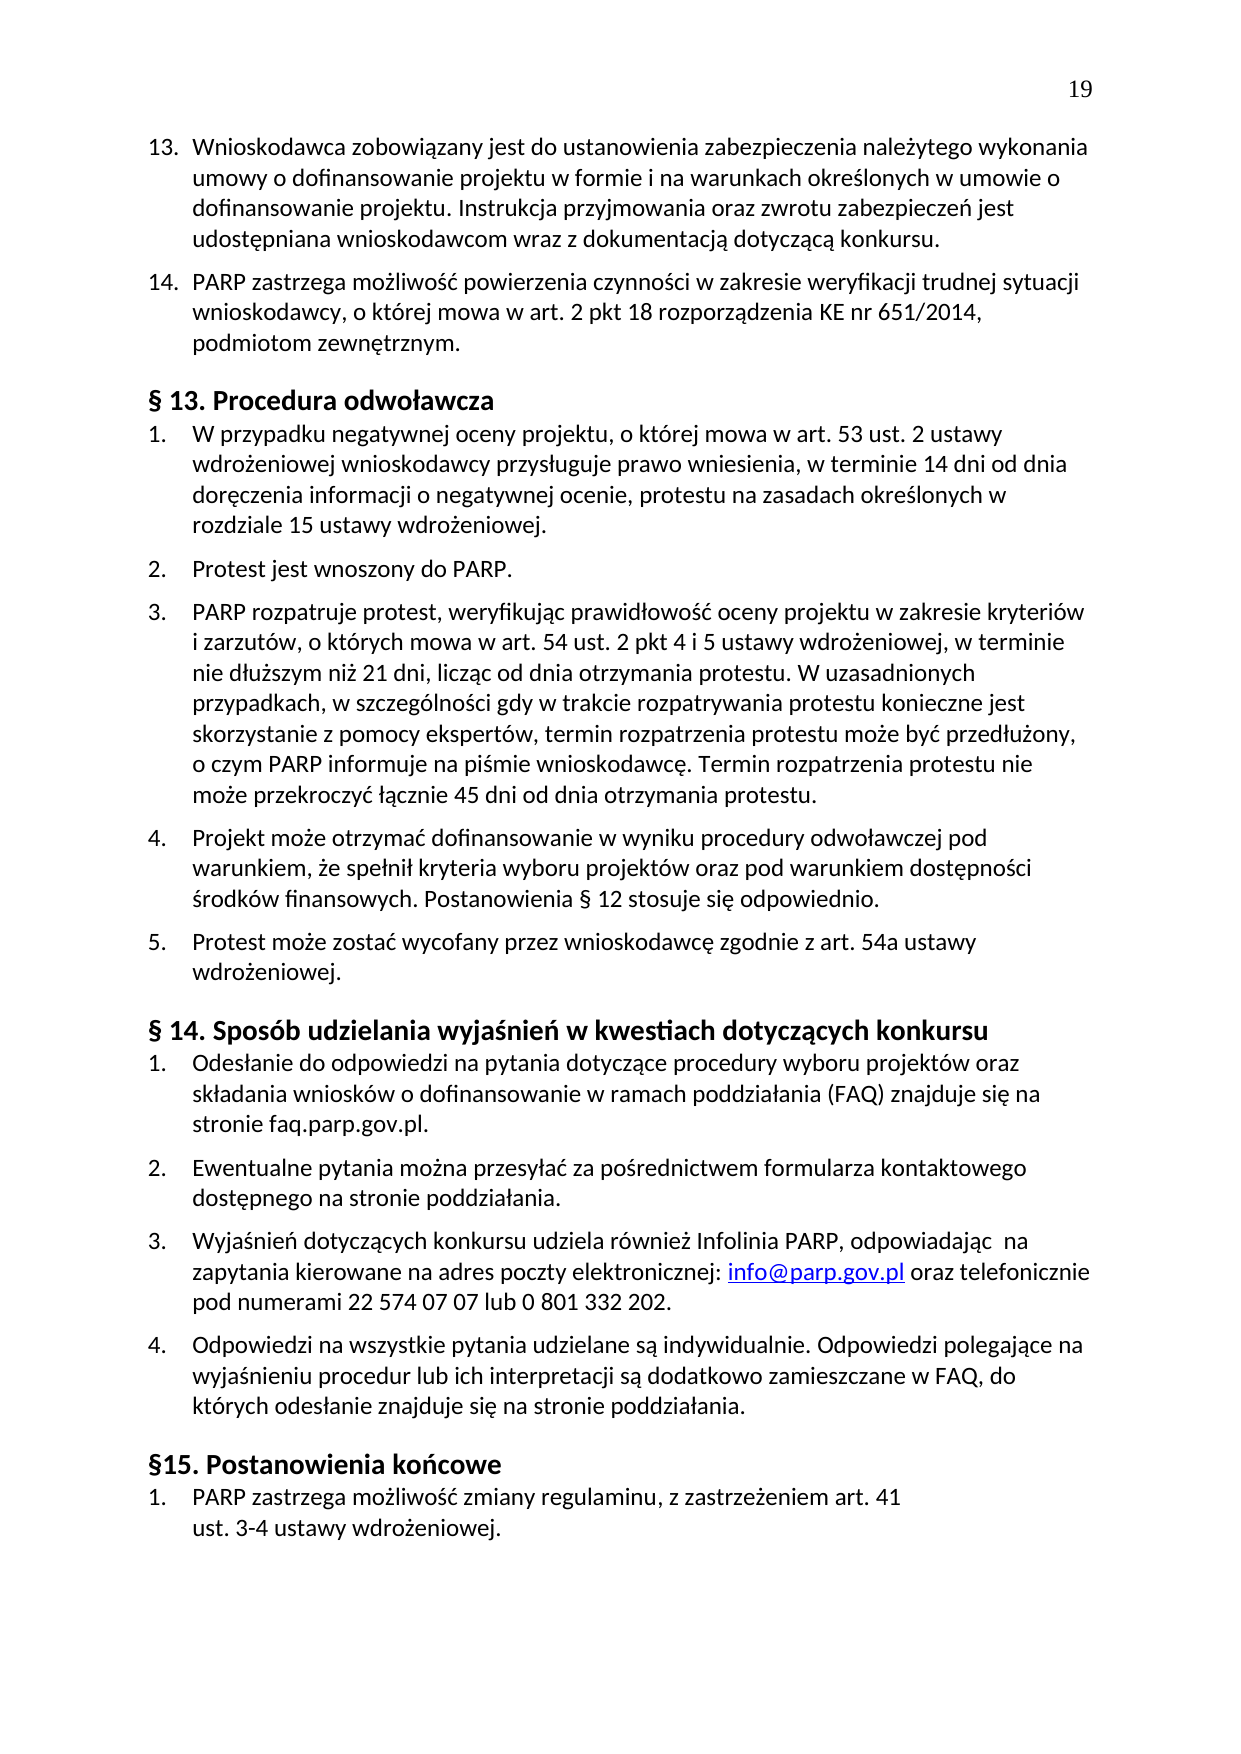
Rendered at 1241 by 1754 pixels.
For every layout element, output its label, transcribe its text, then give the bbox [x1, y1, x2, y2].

list Protest może zostać wycofany przez wnioskodawcę zgodnie z art. 54a ustawy wdrożeniowej. [148, 926, 1092, 987]
list Protest jest wnoszony do PARP. [148, 553, 1092, 583]
list Odesłanie do odpowiedzi na pytania dotyczące procedury wyboru projektów oraz składania wniosków o dofinansowanie w ramach poddziałania (FAQ) znajduje się na stronie faq.parp.gov.pl. [148, 1048, 1092, 1139]
subtitle § 13. Procedura odwoławcza [148, 382, 1092, 418]
list W przypadku negatywnej oceny projektu, o której mowa w art. 53 ust. 2 ustawy wdrożeniowej wnioskodawcy przysługuje prawo wniesienia, w terminie 14 dni od dnia doręczenia informacji o negatywnej ocenie, protestu na zasadach określonych w rozdziale 15 ustawy wdrożeniowej. [148, 418, 1092, 540]
list PARP rozpatruje protest, weryfikując prawidłowość oceny projektu w zakresie kryteriów i zarzutów, o których mowa w art. 54 ust. 2 pkt 4 i 5 ustawy wdrożeniowej, w terminie nie dłuższym niż 21 dni, licząc od dnia otrzymania protestu. W uzasadnionych przypadkach, w szczególności gdy w trakcie rozpatrywania protestu konieczne jest skorzystanie z pomocy ekspertów, termin rozpatrzenia protestu może być przedłużony, o czym PARP informuje na piśmie wnioskodawcę. Termin rozpatrzenia protestu nie może przekroczyć łącznie 45 dni od dnia otrzymania protestu. [148, 596, 1092, 809]
list Projekt może otrzymać dofinansowanie w wyniku procedury odwoławczej pod warunkiem, że spełnił kryteria wyboru projektów oraz pod warunkiem dostępności środków finansowych. Postanowienia § 12 stosuje się odpowiednio. [148, 822, 1092, 913]
subtitle §15. Postanowienia końcowe [148, 1446, 1092, 1481]
subtitle § 14. Sposób udzielania wyjaśnień w kwestiach dotyczących konkursu [148, 1012, 1092, 1048]
list Wyjaśnień dotyczących konkursu udziela również Infolinia PARP, odpowiadając na zapytania kierowane na adres poczty elektronicznej: info@parp.gov.pl oraz telefonicznie pod numerami 22 574 07 07 lub 0 801 332 202. [148, 1225, 1092, 1317]
list PARP zastrzega możliwość powierzenia czynności w zakresie weryfikacji trudnej sytuacji wnioskodawcy, o której mowa w art. 2 pkt 18 rozporządzenia KE nr 651/2014, podmiotom zewnętrznym. [148, 266, 1092, 357]
list PARP zastrzega możliwość zmiany regulaminu, z zastrzeżeniem art. 41 ust. 3-4 ustawy wdrożeniowej. [148, 1481, 1092, 1542]
list Odpowiedzi na wszystkie pytania udzielane są indywidualnie. Odpowiedzi polegające na wyjaśnieniu procedur lub ich interpretacji są dodatkowo zamieszczane w FAQ, do których odesłanie znajduje się na stronie poddziałania. [148, 1329, 1092, 1421]
list Wnioskodawca zobowiązany jest do ustanowienia zabezpieczenia należytego wykonania umowy o dofinansowanie projektu w formie i na warunkach określonych w umowie o dofinansowanie projektu. Instrukcja przyjmowania oraz zwrotu zabezpieczeń jest udostępniana wnioskodawcom wraz z dokumentacją dotyczącą konkursu. [148, 131, 1092, 253]
list Ewentualne pytania można przesyłać za pośrednictwem formularza kontaktowego dostępnego na stronie poddziałania. [148, 1152, 1092, 1213]
